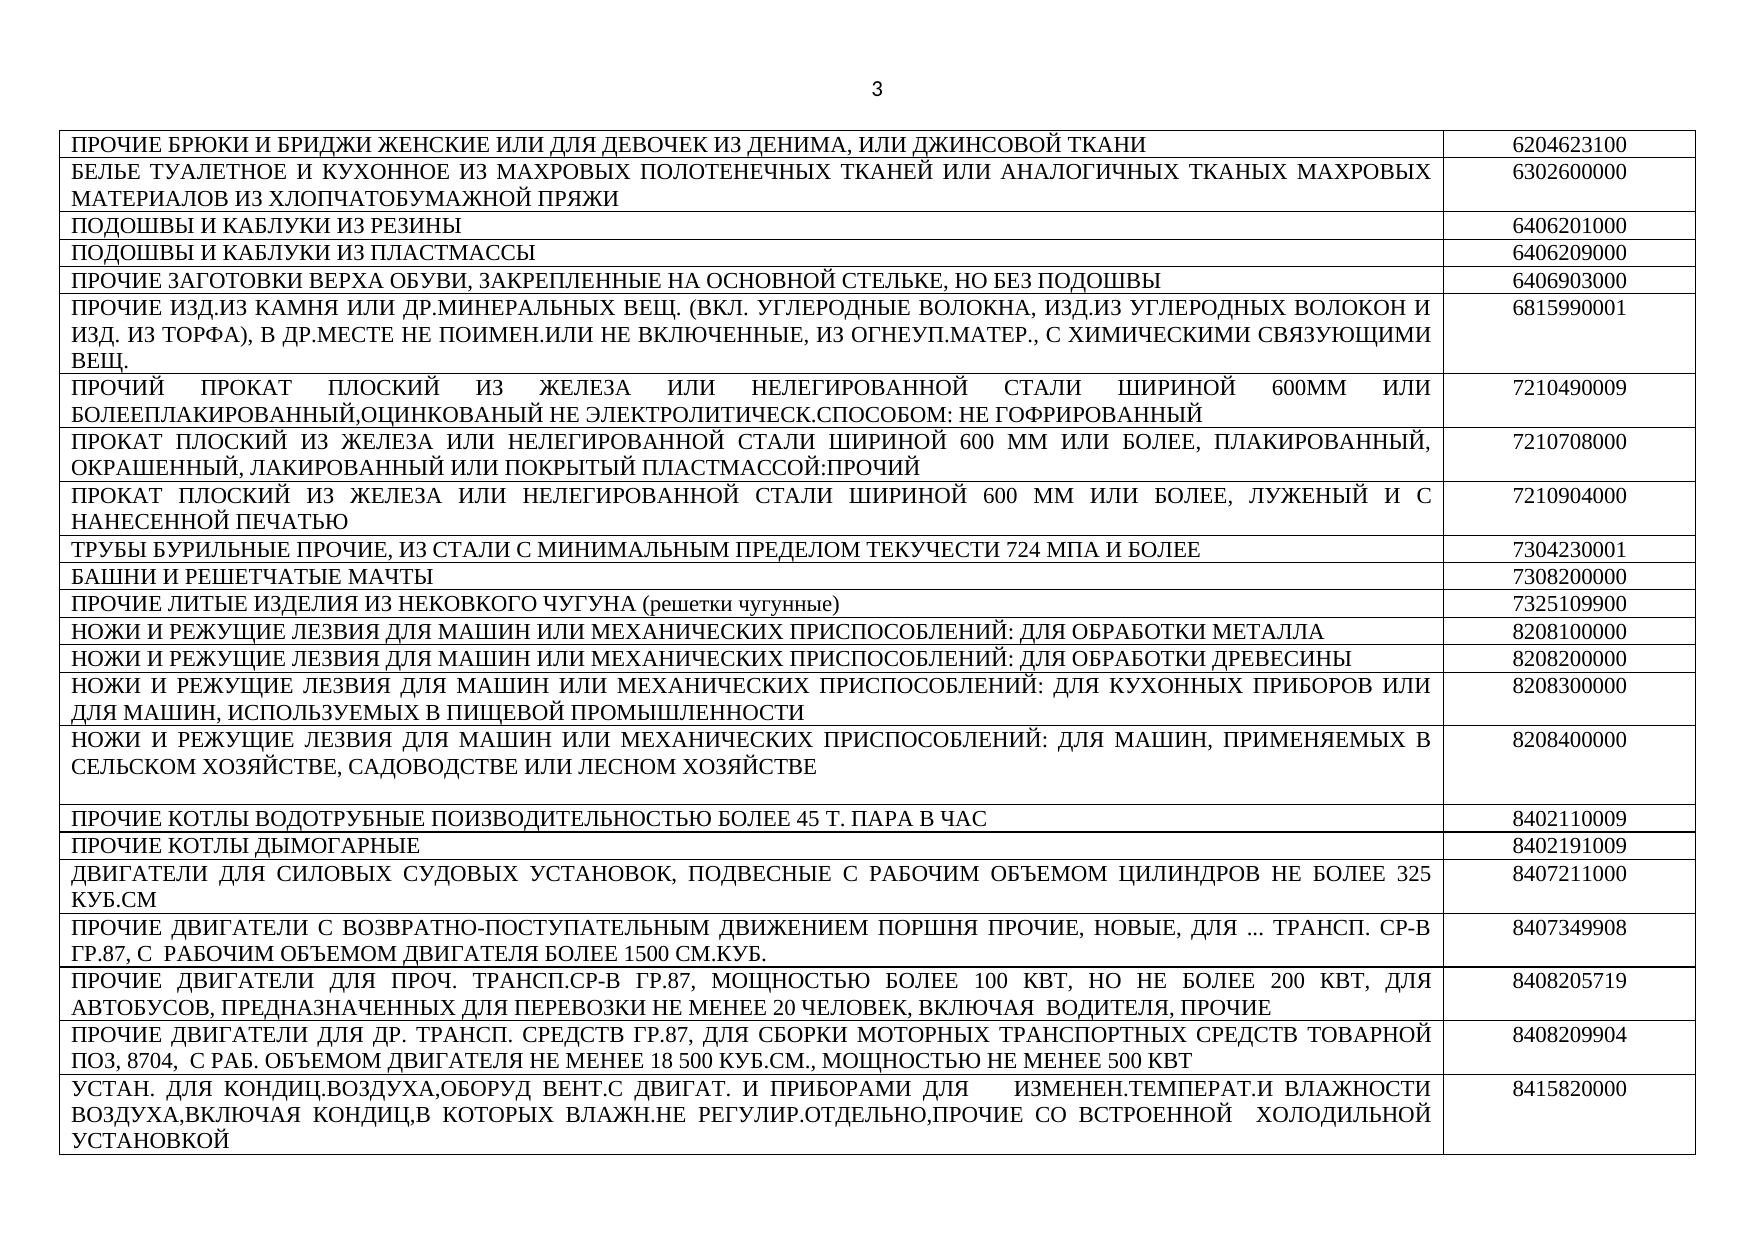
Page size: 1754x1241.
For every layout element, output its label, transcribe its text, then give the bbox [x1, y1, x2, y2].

table_cell 7325109900 [1444, 590, 1695, 617]
table_cell 6406209000 [1444, 240, 1695, 266]
table_cell ПРОЧИЕ КОТЛЫ ВОДОТРУБНЫЕ ПОИЗВОДИТЕЛЬНОСТЬЮ БОЛЕЕ 45 Т. ПАРА В ЧАС [60, 805, 1443, 831]
table_cell 7308200000 [1444, 563, 1695, 589]
table_cell 8208200000 [1444, 645, 1695, 672]
table_cell 8407211000 [1444, 860, 1695, 913]
table_cell ПОДОШВЫ И КАБЛУКИ ИЗ РЕЗИНЫ [60, 212, 1443, 238]
table_cell ПРОЧИЕ КОТЛЫ ДЫМОГАРНЫЕ [60, 833, 1443, 859]
table_cell НОЖИ И РЕЖУЩИЕ ЛЕЗВИЯ ДЛЯ МАШИН ИЛИ МЕХАНИЧЕСКИХ ПРИСПОСОБЛЕНИЙ: ДЛЯ МАШИН, ПРИМЕНЯЕМЫХ В СЕЛЬСКОМ ХОЗЯЙСТВЕ, САДОВОДСТВЕ ИЛИ ЛЕСНОМ ХОЗЯЙСТВЕ [60, 726, 1443, 804]
table_cell ДВИГАТЕЛИ ДЛЯ СИЛОВЫХ СУДОВЫХ УСТАНОВОК, ПОДВЕСНЫЕ С РАБОЧИМ ОБЪЕМОМ ЦИЛИНДРОВ НЕ БОЛЕЕ 325 КУБ.СМ [60, 860, 1443, 913]
table_cell 7210490009 [1444, 374, 1695, 427]
table_cell 6204623100 [1444, 131, 1695, 157]
table_cell 8402191009 [1444, 833, 1695, 859]
table_cell 8408209904 [1444, 1021, 1695, 1074]
table_cell ПРОЧИЕ ЗАГОТОВКИ ВЕРХА ОБУВИ, ЗАКРЕПЛЕННЫЕ НА ОСНОВНОЙ СТЕЛЬКЕ, НО БЕЗ ПОДОШВЫ [60, 267, 1443, 293]
table_cell 6406903000 [1444, 267, 1695, 293]
table_cell ПРОКАТ ПЛОСКИЙ ИЗ ЖЕЛЕЗА ИЛИ НЕЛЕГИРОВАННОЙ СТАЛИ ШИРИНОЙ 600 ММ ИЛИ БОЛЕЕ, ЛУЖЕНЫЙ И С НАНЕСЕННОЙ ПЕЧАТЬЮ [60, 482, 1443, 534]
table_cell ПРОЧИЕ БРЮКИ И БРИДЖИ ЖЕНСКИЕ ИЛИ ДЛЯ ДЕВОЧЕК ИЗ ДЕНИМА, ИЛИ ДЖИНСОВОЙ ТКАНИ [60, 131, 1443, 157]
table_cell 8402110009 [1444, 805, 1695, 831]
table_cell 8208300000 [1444, 673, 1695, 725]
table_cell БАШНИ И РЕШЕТЧАТЫЕ МАЧТЫ [60, 563, 1443, 589]
table_cell ПРОЧИЙ ПРОКАТ ПЛОСКИЙ ИЗ ЖЕЛЕЗА ИЛИ НЕЛЕГИРОВАННОЙ СТАЛИ ШИРИНОЙ 600ММ ИЛИ БОЛЕЕПЛАКИРОВАННЫЙ,ОЦИНКОВАНЫЙ НЕ ЭЛЕКТРОЛИТИЧЕСК.СПОСОБОМ: НЕ ГОФРИРОВАННЫЙ [60, 374, 1443, 427]
table_cell ПРОКАТ ПЛОСКИЙ ИЗ ЖЕЛЕЗА ИЛИ НЕЛЕГИРОВАННОЙ СТАЛИ ШИРИНОЙ 600 ММ ИЛИ БОЛЕЕ, ПЛАКИРОВАННЫЙ, ОКРАШЕННЫЙ, ЛАКИРОВАННЫЙ ИЛИ ПОКРЫТЫЙ ПЛАСТМАССОЙ:ПРОЧИЙ [60, 428, 1443, 481]
table_cell 6406201000 [1444, 212, 1695, 238]
table_cell 8208100000 [1444, 618, 1695, 644]
table_cell 8407349908 [1444, 914, 1695, 966]
table_cell 6302600000 [1444, 158, 1695, 211]
table_cell НОЖИ И РЕЖУЩИЕ ЛЕЗВИЯ ДЛЯ МАШИН ИЛИ МЕХАНИЧЕСКИХ ПРИСПОСОБЛЕНИЙ: ДЛЯ ОБРАБОТКИ МЕТАЛЛА [60, 618, 1443, 644]
table_cell 7210904000 [1444, 482, 1695, 534]
table_cell ПРОЧИЕ ЛИТЫЕ ИЗДЕЛИЯ ИЗ НЕКОВКОГО ЧУГУНА (решетки чугунные) [60, 590, 1443, 617]
table_cell УСТАН. ДЛЯ КОНДИЦ.ВОЗДУХА,ОБОРУД ВЕНТ.С ДВИГАТ. И ПРИБОРАМИ ДЛЯ ИЗМЕНЕН.ТЕМПЕРАТ.И ВЛАЖНОСТИ ВОЗДУХА,ВКЛЮЧАЯ КОНДИЦ,В КОТОРЫХ ВЛАЖН.НЕ РЕГУЛИР.ОТДЕЛЬНО,ПРОЧИЕ СО ВСТРОЕННОЙ ХОЛОДИЛЬНОЙ УСТАНОВКОЙ [60, 1075, 1443, 1154]
table_cell ПРОЧИЕ ДВИГАТЕЛИ ДЛЯ ДР. ТРАНСП. СРЕДСТВ ГР.87, ДЛЯ СБОРКИ МОТОРНЫХ ТРАНСПОРТНЫХ СРЕДСТВ ТОВАРНОЙ ПОЗ, 8704, С РАБ. ОБЪЕМОМ ДВИГАТЕЛЯ НЕ МЕНЕЕ 18 500 КУБ.СМ., МОЩНОСТЬЮ НЕ МЕНЕЕ 500 КВТ [60, 1021, 1443, 1074]
table_cell 6815990001 [1444, 294, 1695, 373]
table_cell БЕЛЬЕ ТУАЛЕТНОЕ И КУХОННОЕ ИЗ МАХРОВЫХ ПОЛОТЕНЕЧНЫХ ТКАНЕЙ ИЛИ АНАЛОГИЧНЫХ ТКАНЫХ МАХРОВЫХ МАТЕРИАЛОВ ИЗ ХЛОПЧАТОБУМАЖНОЙ ПРЯЖИ [60, 158, 1443, 211]
table_cell НОЖИ И РЕЖУЩИЕ ЛЕЗВИЯ ДЛЯ МАШИН ИЛИ МЕХАНИЧЕСКИХ ПРИСПОСОБЛЕНИЙ: ДЛЯ ОБРАБОТКИ ДРЕВЕСИНЫ [60, 645, 1443, 672]
table_cell 7304230001 [1444, 536, 1695, 562]
table_cell 7210708000 [1444, 428, 1695, 481]
table_cell 8408205719 [1444, 968, 1695, 1020]
table_cell ТРУБЫ БУРИЛЬНЫЕ ПРОЧИЕ, ИЗ СТАЛИ С МИНИМАЛЬНЫМ ПРЕДЕЛОМ ТЕКУЧЕСТИ 724 МПА И БОЛЕЕ [60, 536, 1443, 562]
table_cell НОЖИ И РЕЖУЩИЕ ЛЕЗВИЯ ДЛЯ МАШИН ИЛИ МЕХАНИЧЕСКИХ ПРИСПОСОБЛЕНИЙ: ДЛЯ КУХОННЫХ ПРИБОРОВ ИЛИ ДЛЯ МАШИН, ИСПОЛЬЗУЕМЫХ В ПИЩЕВОЙ ПРОМЫШЛЕННОСТИ [60, 673, 1443, 725]
table_cell ПРОЧИЕ ДВИГАТЕЛИ С ВОЗВРАТНО-ПОСТУПАТЕЛЬНЫМ ДВИЖЕНИЕМ ПОРШНЯ ПРОЧИЕ, НОВЫЕ, ДЛЯ ... ТРАНСП. СР-В ГР.87, С РАБОЧИМ ОБЪЕМОМ ДВИГАТЕЛЯ БОЛЕЕ 1500 СМ.КУБ. [60, 914, 1443, 966]
table_cell ПРОЧИЕ ДВИГАТЕЛИ ДЛЯ ПРОЧ. ТРАНСП.СР-В ГР.87, МОЩНОСТЬЮ БОЛЕЕ 100 КВТ, НО НЕ БОЛЕЕ 200 КВТ, ДЛЯ АВТОБУСОВ, ПРЕДНАЗНАЧЕННЫХ ДЛЯ ПЕРЕВОЗКИ НЕ МЕНЕЕ 20 ЧЕЛОВЕК, ВКЛЮЧАЯ ВОДИТЕЛЯ, ПРОЧИЕ [60, 968, 1443, 1020]
table_cell ПРОЧИЕ ИЗД.ИЗ КАМНЯ ИЛИ ДР.МИНЕРАЛЬНЫХ ВЕЩ. (ВКЛ. УГЛЕРОДНЫЕ ВОЛОКНА, ИЗД.ИЗ УГЛЕРОДНЫХ ВОЛОКОН И ИЗД. ИЗ ТОРФА), В ДР.МЕСТЕ НЕ ПОИМЕН.ИЛИ НЕ ВКЛЮЧЕННЫЕ, ИЗ ОГНЕУП.МАТЕР., С ХИМИЧЕСКИМИ СВЯЗУЮЩИМИ ВЕЩ. [60, 294, 1443, 373]
table_cell 8415820000 [1444, 1075, 1695, 1154]
table_cell 8208400000 [1444, 726, 1695, 804]
table_cell ПОДОШВЫ И КАБЛУКИ ИЗ ПЛАСТМАССЫ [60, 240, 1443, 266]
